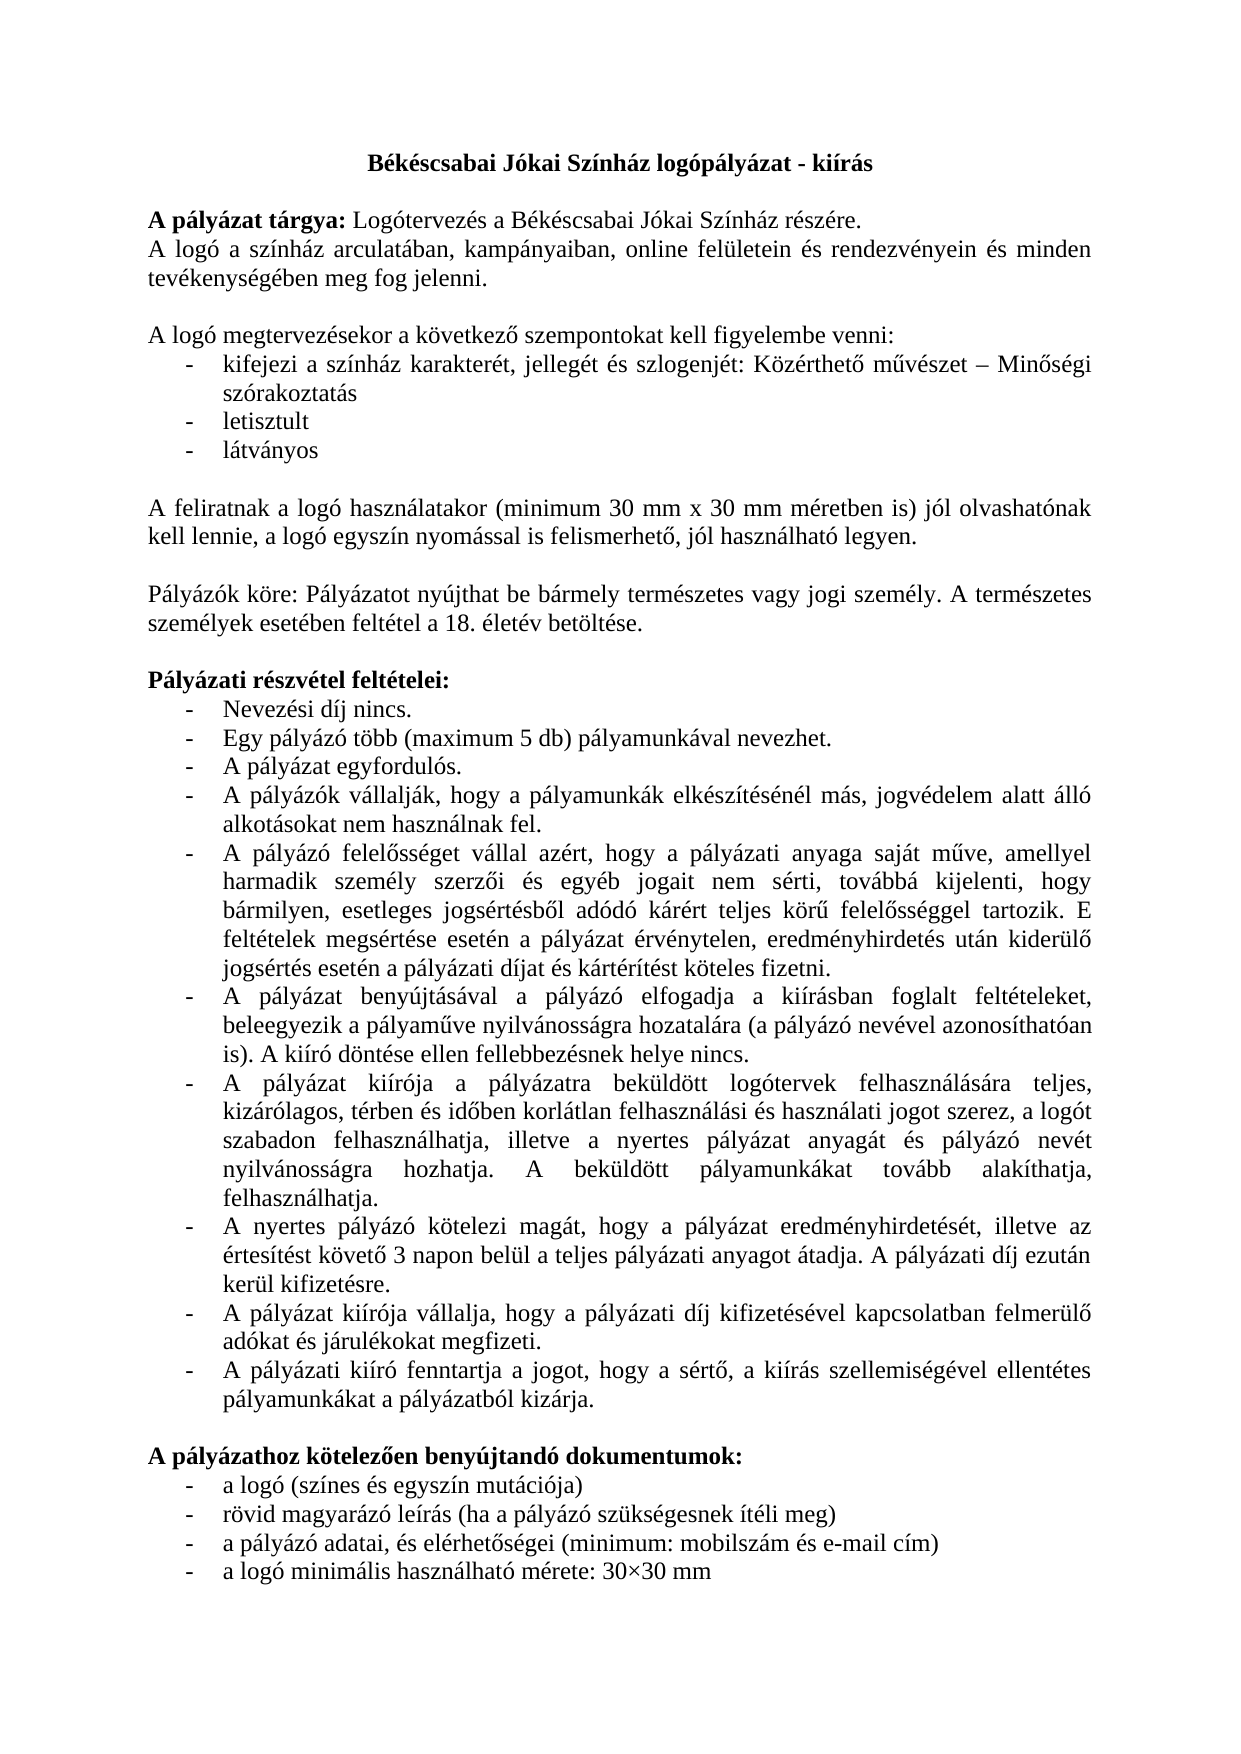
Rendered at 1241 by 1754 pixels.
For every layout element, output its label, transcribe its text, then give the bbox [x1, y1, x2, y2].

text A pályázat tárgya: Logótervezés a Békéscsabai Jókai Színház részére. [148, 205, 1093, 234]
list a pályázó adatai, és elérhetőségei (minimum: mobilszám és e-mail cím) [185, 1528, 1093, 1556]
list A pályázó felelősséget vállal azért, hogy a pályázati anyaga saját műve, amellyel harmadik személy szerzői és egyéb jogait nem sérti, továbbá kijelenti, hogy bármilyen, esetleges jogsértésből adódó kárért teljes körű felelősséggel tartozik. E feltételek megsértése esetén a pályázat érvénytelen, eredményhirdetés után kiderülő jogsértés esetén a pályázati díjat és kártérítést köteles fizetni. [185, 838, 1093, 981]
text Pályázati részvétel feltételei: [148, 665, 1093, 694]
list látványos [185, 435, 1093, 464]
text A logó megtervezésekor a következő szempontokat kell figyelembe venni: [148, 320, 1093, 349]
list letisztult [185, 406, 1093, 435]
list A nyertes pályázó kötelezi magát, hogy a pályázat eredményhirdetését, illetve az értesítést követő 3 napon belül a teljes pályázati anyagot átadja. A pályázati díj ezután kerül kifizetésre. [185, 1211, 1093, 1298]
text A logó a színház arculatában, kampányaiban, online felületein és rendezvényein és minden tevékenységében meg fog jelenni. [148, 234, 1093, 291]
list a logó (színes és egyszín mutációja) [185, 1470, 1093, 1499]
list A pályázat kiírója a pályázatra beküldött logótervek felhasználására teljes, kizárólagos, térben és időben korlátlan felhasználási és használati jogot szerez, a logót szabadon felhasználhatja, illetve a nyertes pályázat anyagát és pályázó nevét nyilvánosságra hozhatja. A beküldött pályamunkákat tovább alakíthatja, felhasználhatja. [185, 1068, 1093, 1211]
text Pályázók köre: Pályázatot nyújthat be bármely természetes vagy jogi személy. A természetes személyek esetében feltétel a 18. életév betöltése. [148, 579, 1093, 636]
list a logó minimális használható mérete: 30×30 mm [185, 1556, 1093, 1585]
list Egy pályázó több (maximum 5 db) pályamunkával nevezhet. [185, 723, 1093, 751]
list A pályázat egyfordulós. [185, 751, 1093, 780]
list A pályázati kiíró fenntartja a jogot, hogy a sértő, a kiírás szellemiségével ellentétes pályamunkákat a pályázatból kizárja. [185, 1355, 1093, 1413]
list A pályázat benyújtásával a pályázó elfogadja a kiírásban foglalt feltételeket, beleegyezik a pályaműve nyilvánosságra hozatalára (a pályázó nevével azonosíthatóan is). A kiíró döntése ellen fellebbezésnek helye nincs. [185, 981, 1093, 1068]
text A pályázathoz kötelezően benyújtandó dokumentumok: [148, 1441, 1093, 1470]
list Nevezési díj nincs. [185, 694, 1093, 723]
list rövid magyarázó leírás (ha a pályázó szükségesnek ítéli meg) [185, 1499, 1093, 1528]
text A feliratnak a logó használatakor (minimum 30 mm x 30 mm méretben is) jól olvashatónak kell lennie, a logó egyszín nyomással is felismerhető, jól használható legyen. [148, 493, 1093, 550]
list A pályázat kiírója vállalja, hogy a pályázati díj kifizetésével kapcsolatban felmerülő adókat és járulékokat megfizeti. [185, 1298, 1093, 1355]
list A pályázók vállalják, hogy a pályamunkák elkészítésénél más, jogvédelem alatt álló alkotásokat nem használnak fel. [185, 780, 1093, 838]
list kifejezi a színház karakterét, jellegét és szlogenjét: Közérthető művészet – Minőségi szórakoztatás [185, 349, 1093, 406]
text Békéscsabai Jókai Színház logópályázat - kiírás [148, 148, 1093, 176]
